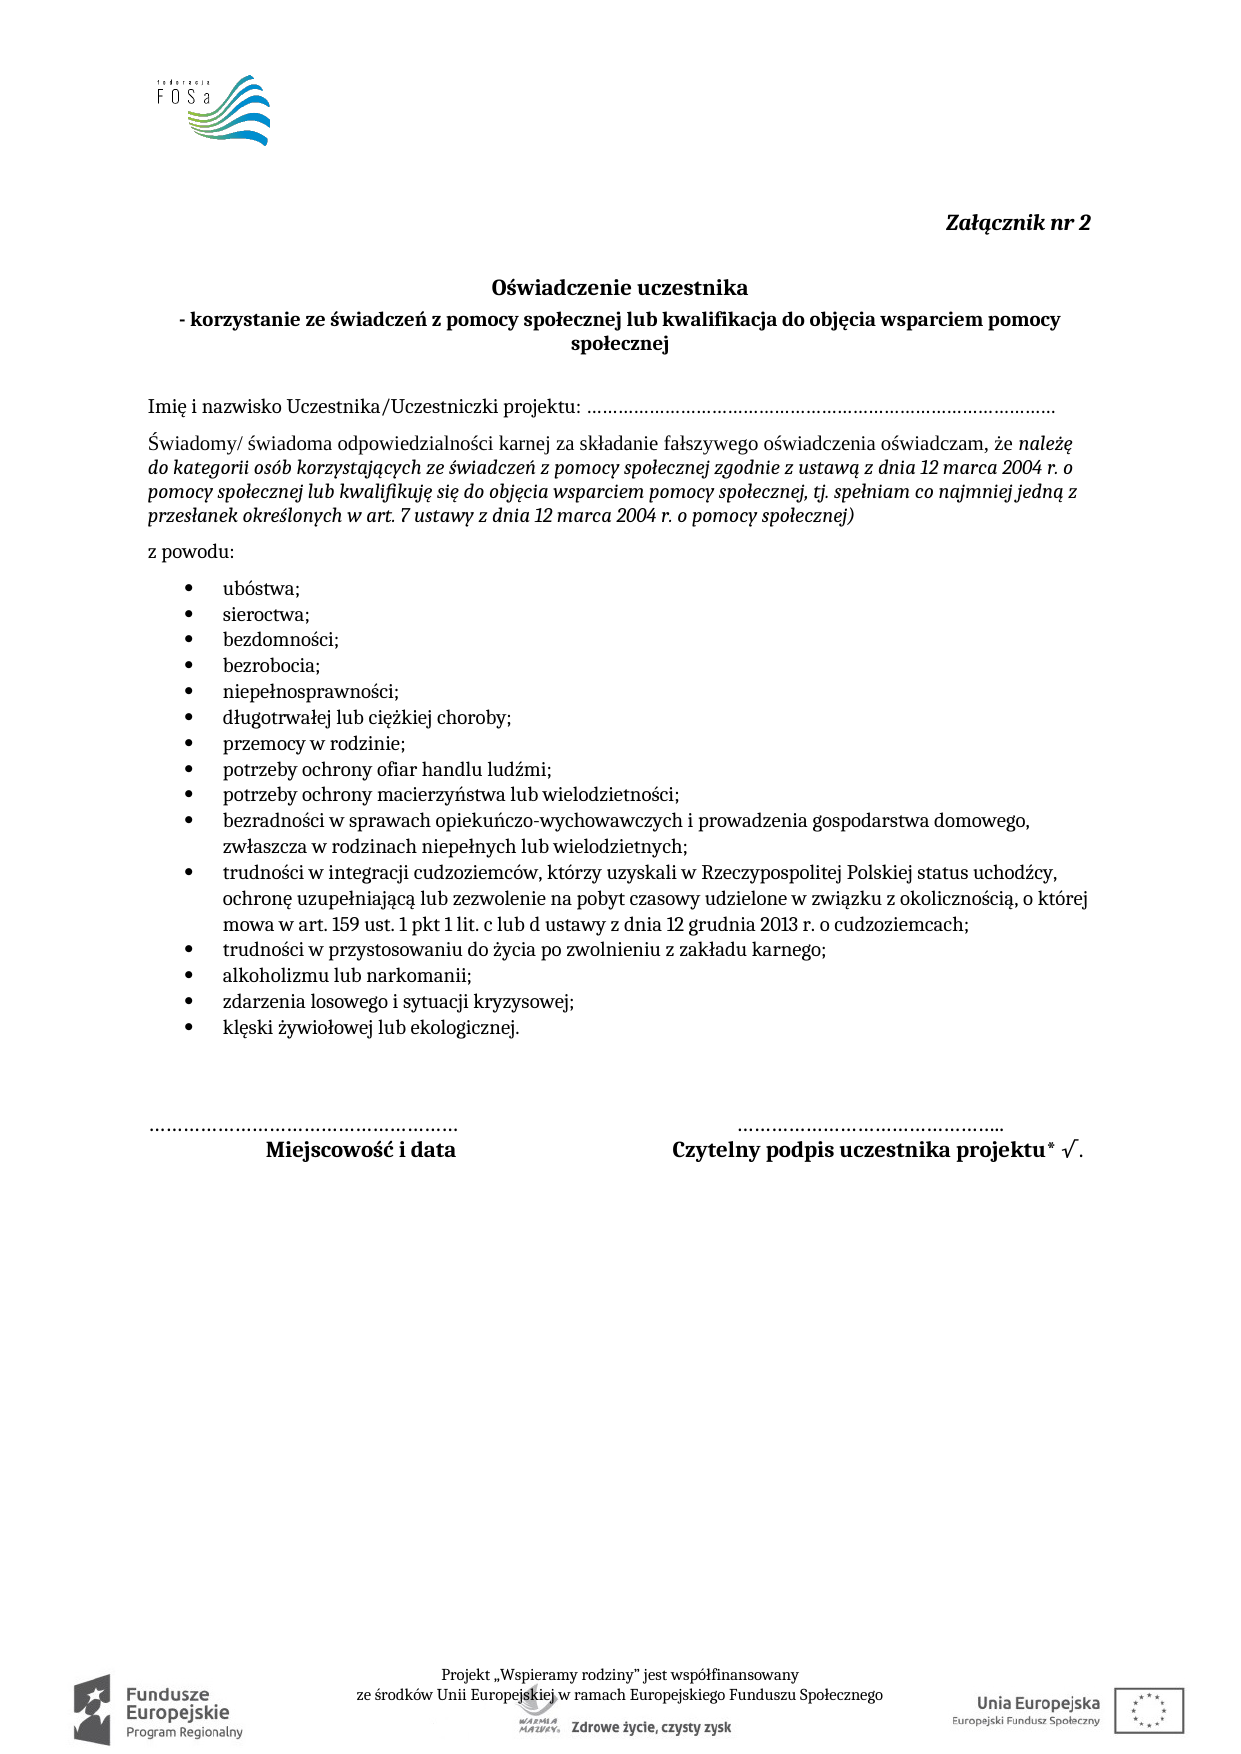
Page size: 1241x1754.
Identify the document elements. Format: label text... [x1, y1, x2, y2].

text Załącznik nr 2 [148, 210, 1093, 236]
text Imię i nazwisko Uczestnika/Uczestniczki projektu: ……………………………………………………………………………… [148, 394, 1152, 418]
list bezdomności; [185, 628, 1093, 652]
list niepełnosprawności; [185, 680, 1093, 704]
text ……………………………………………… ……………………………………….. [148, 1111, 1093, 1137]
picture [157, 75, 270, 146]
list zdarzenia losowego i sytuacji kryzysowej; [185, 990, 1093, 1014]
list potrzeby ochrony ofiar handlu ludźmi; [185, 757, 1093, 781]
list trudności w integracji cudzoziemców, którzy uzyskali w Rzeczypospolitej Polskiej status uchodźcy, ochronę uzupełniającą lub zezwolenie na pobyt czasowy udzielone w związku z okolicznością, o której mowa w art. 159 ust. 1 pkt 1 lit. c lub d ustawy z dnia 12 grudnia 2013 r. o cudzoziemcach; [185, 861, 1093, 936]
list klęski żywiołowej lub ekologicznej. [185, 1016, 1093, 1039]
list bezradności w sprawach opiekuńczo-wychowawczych i prowadzenia gospodarstwa domowego, zwłaszcza w rodzinach niepełnych lub wielodzietnych; [185, 809, 1093, 859]
list alkoholizmu lub narkomanii; [185, 964, 1093, 988]
text Oświadczenie uczestnika [148, 275, 1093, 301]
list trudności w przystosowaniu do życia po zwolnieniu z zakładu karnego; [185, 938, 1093, 962]
list długotrwałej lub ciężkiej choroby; [185, 706, 1093, 729]
list bezrobocia; [185, 654, 1093, 678]
list potrzeby ochrony macierzyństwa lub wielodzietności; [185, 783, 1093, 807]
text Świadomy/ świadoma odpowiedzialności karnej za składanie fałszywego oświadczenia oświadczam, że należę do kategorii osób korzystających ze świadczeń z pomocy społecznej zgodnie z ustawą z dnia 12 marca 2004 r. o pomocy społecznej lub kwalifikuję się do objęcia wsparciem pomocy społecznej, tj. spełniam co najmniej jedną z przesłanek określonych w art. 7 ustawy z dnia 12 marca 2004 r. o pomocy społecznej) [148, 431, 1093, 527]
text z powodu: [148, 540, 1093, 564]
text Miejscowość i data Czytelny podpis uczestnika projektu* √. [185, 1137, 1093, 1163]
list ubóstwa; [185, 576, 1093, 600]
list sieroctwa; [185, 602, 1093, 626]
picture [65, 1662, 1191, 1754]
list przemocy w rodzinie; [185, 731, 1093, 755]
text - korzystanie ze świadczeń z pomocy społecznej lub kwalifikacja do objęcia wsparciem pomocy społecznej [148, 308, 1093, 356]
